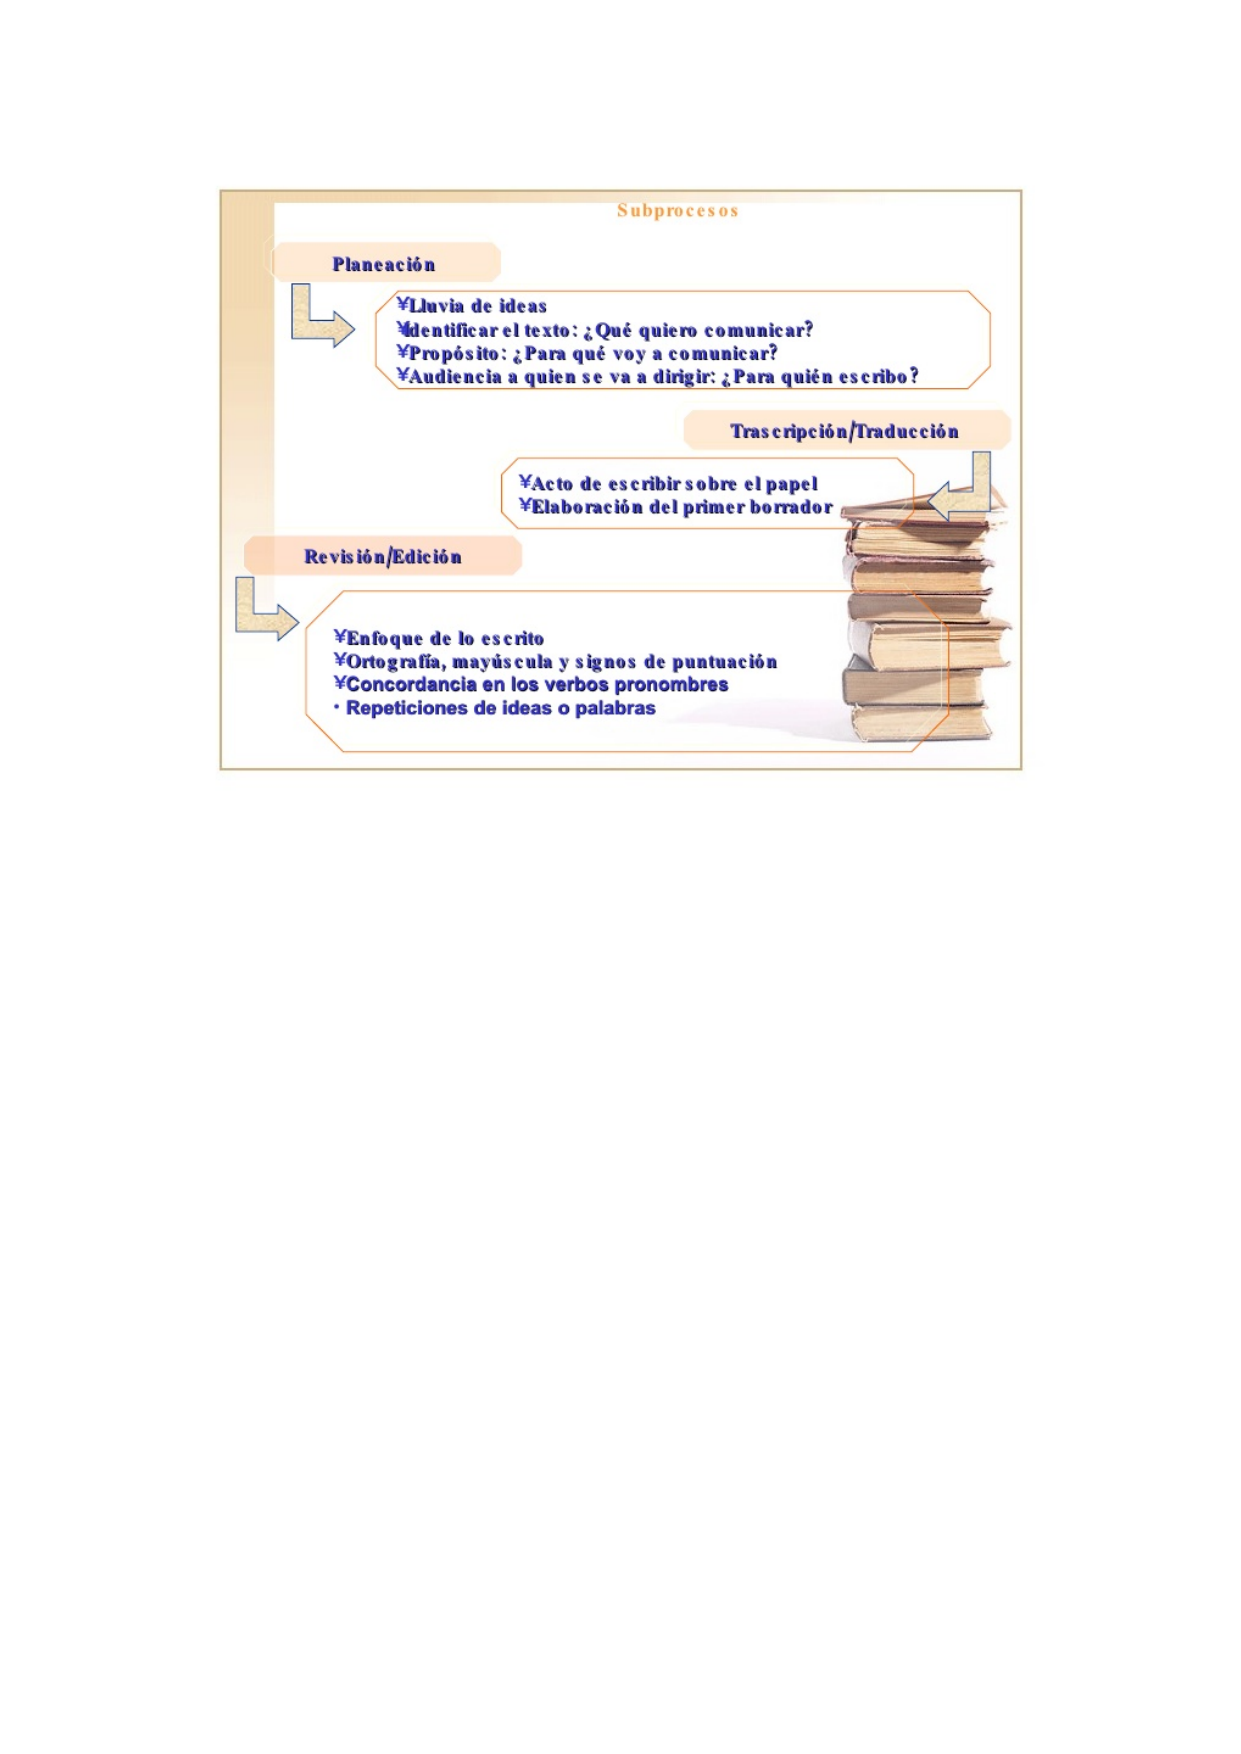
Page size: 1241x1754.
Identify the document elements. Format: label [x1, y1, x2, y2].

picture [177, 147, 1064, 812]
